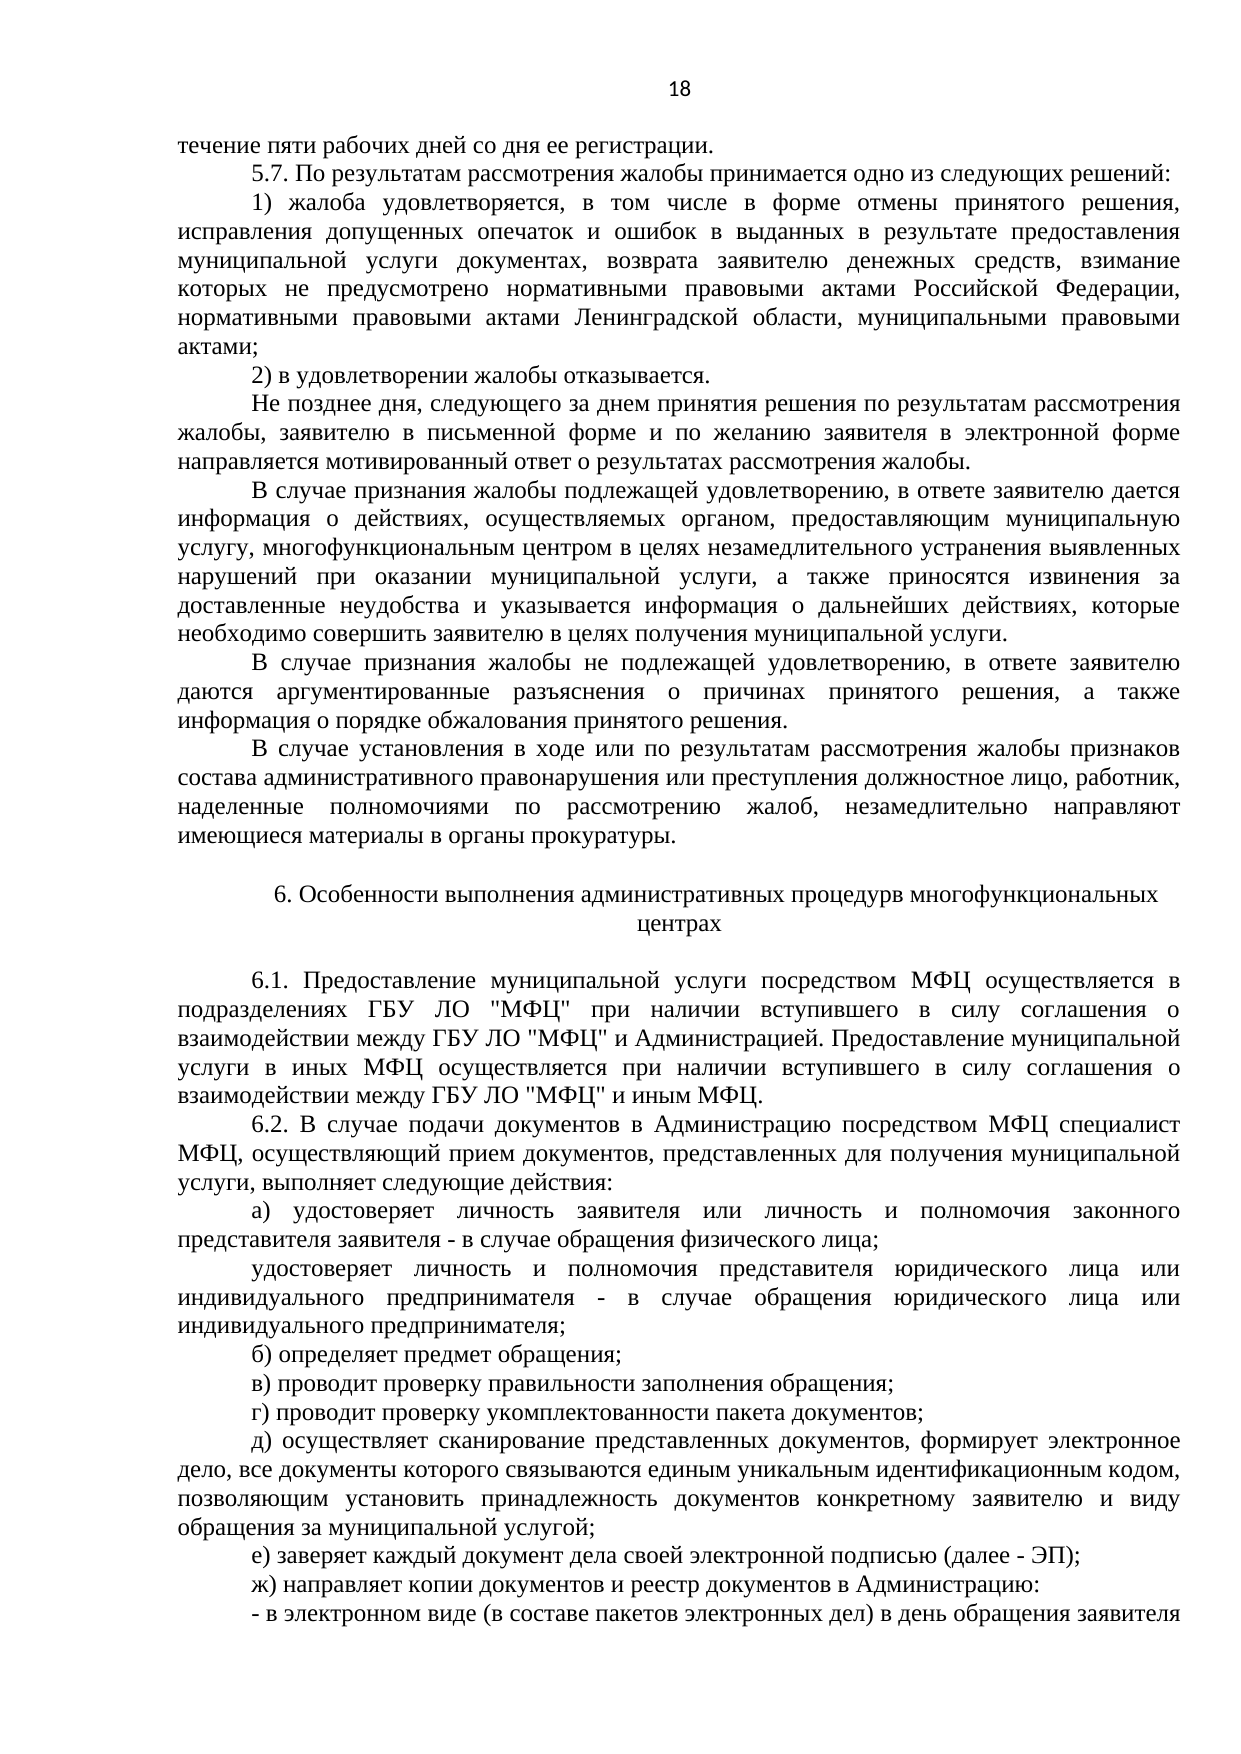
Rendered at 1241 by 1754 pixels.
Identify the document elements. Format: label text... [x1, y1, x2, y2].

text 6. Особенности выполнения административных процедурв многофункциональных центрах [177, 879, 1181, 937]
text В случае установления в ходе или по результатам рассмотрения жалобы признаков состава административного правонарушения или преступления должностное лицо, работник, наделенные полномочиями по рассмотрению жалоб, незамедлительно направляют имеющиеся материалы в органы прокуратуры. [177, 733, 1181, 848]
text 6.2. В случае подачи документов в Администрацию посредством МФЦ специалист МФЦ, осуществляющий прием документов, представленных для получения муниципальной услуги, выполняет следующие действия: [177, 1109, 1181, 1195]
text В случае признания жалобы подлежащей удовлетворению, в ответе заявителю дается информация о действиях, осуществляемых органом, предоставляющим муниципальную услугу, многофункциональным центром в целях незамедлительного устранения выявленных нарушений при оказании муниципальной услуги, а также приносятся извинения за доставленные неудобства и указывается информация о дальнейших действиях, которые необходимо совершить заявителю в целях получения муниципальной услуги. [177, 475, 1181, 647]
text г) проводит проверку укомплектованности пакета документов; [177, 1397, 1181, 1425]
text д) осуществляет сканирование представленных документов, формирует электронное дело, все документы которого связываются единым уникальным идентификационным кодом, позволяющим установить принадлежность документов конкретному заявителю и виду обращения за муниципальной услугой; [177, 1425, 1181, 1540]
text а) удостоверяет личность заявителя или личность и полномочия законного представителя заявителя - в случае обращения физического лица; [177, 1195, 1181, 1253]
text 2) в удовлетворении жалобы отказывается. [177, 360, 1181, 388]
text е) заверяет каждый документ дела своей электронной подписью (далее - ЭП); [177, 1540, 1181, 1569]
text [177, 1598, 1181, 1627]
text 6.1. Предоставление муниципальной услуги посредством МФЦ осуществляется в подразделениях ГБУ ЛО "МФЦ" при наличии вступившего в силу соглашения о взаимодействии между ГБУ ЛО "МФЦ" и Администрацией. Предоставление муниципальной услуги в иных МФЦ осуществляется при наличии вступившего в силу соглашения о взаимодействии между ГБУ ЛО "МФЦ" и иным МФЦ. [177, 965, 1181, 1109]
text 5.7. По результатам рассмотрения жалобы принимается одно из следующих решений: [177, 158, 1181, 187]
text В случае признания жалобы не подлежащей удовлетворению, в ответе заявителю даются аргументированные разъяснения о причинах принятого решения, а также информация о порядке обжалования принятого решения. [177, 647, 1181, 733]
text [177, 130, 1181, 158]
text б) определяет предмет обращения; [177, 1339, 1181, 1368]
text в) проводит проверку правильности заполнения обращения; [177, 1368, 1181, 1397]
text 1) жалоба удовлетворяется, в том числе в форме отмены принятого решения, исправления допущенных опечаток и ошибок в выданных в результате предоставления муниципальной услуги документах, возврата заявителю денежных средств, взимание которых не предусмотрено нормативными правовыми актами Российской Федерации, нормативными правовыми актами Ленинградской области, муниципальными правовыми актами; [177, 187, 1181, 360]
text удостоверяет личность и полномочия представителя юридического лица или индивидуального предпринимателя - в случае обращения юридического лица или индивидуального предпринимателя; [177, 1253, 1181, 1339]
text ж) направляет копии документов и реестр документов в Администрацию: [177, 1569, 1181, 1598]
text Не позднее дня, следующего за днем принятия решения по результатам рассмотрения жалобы, заявителю в письменной форме и по желанию заявителя в электронной форме направляется мотивированный ответ о результатах рассмотрения жалобы. [177, 388, 1181, 475]
